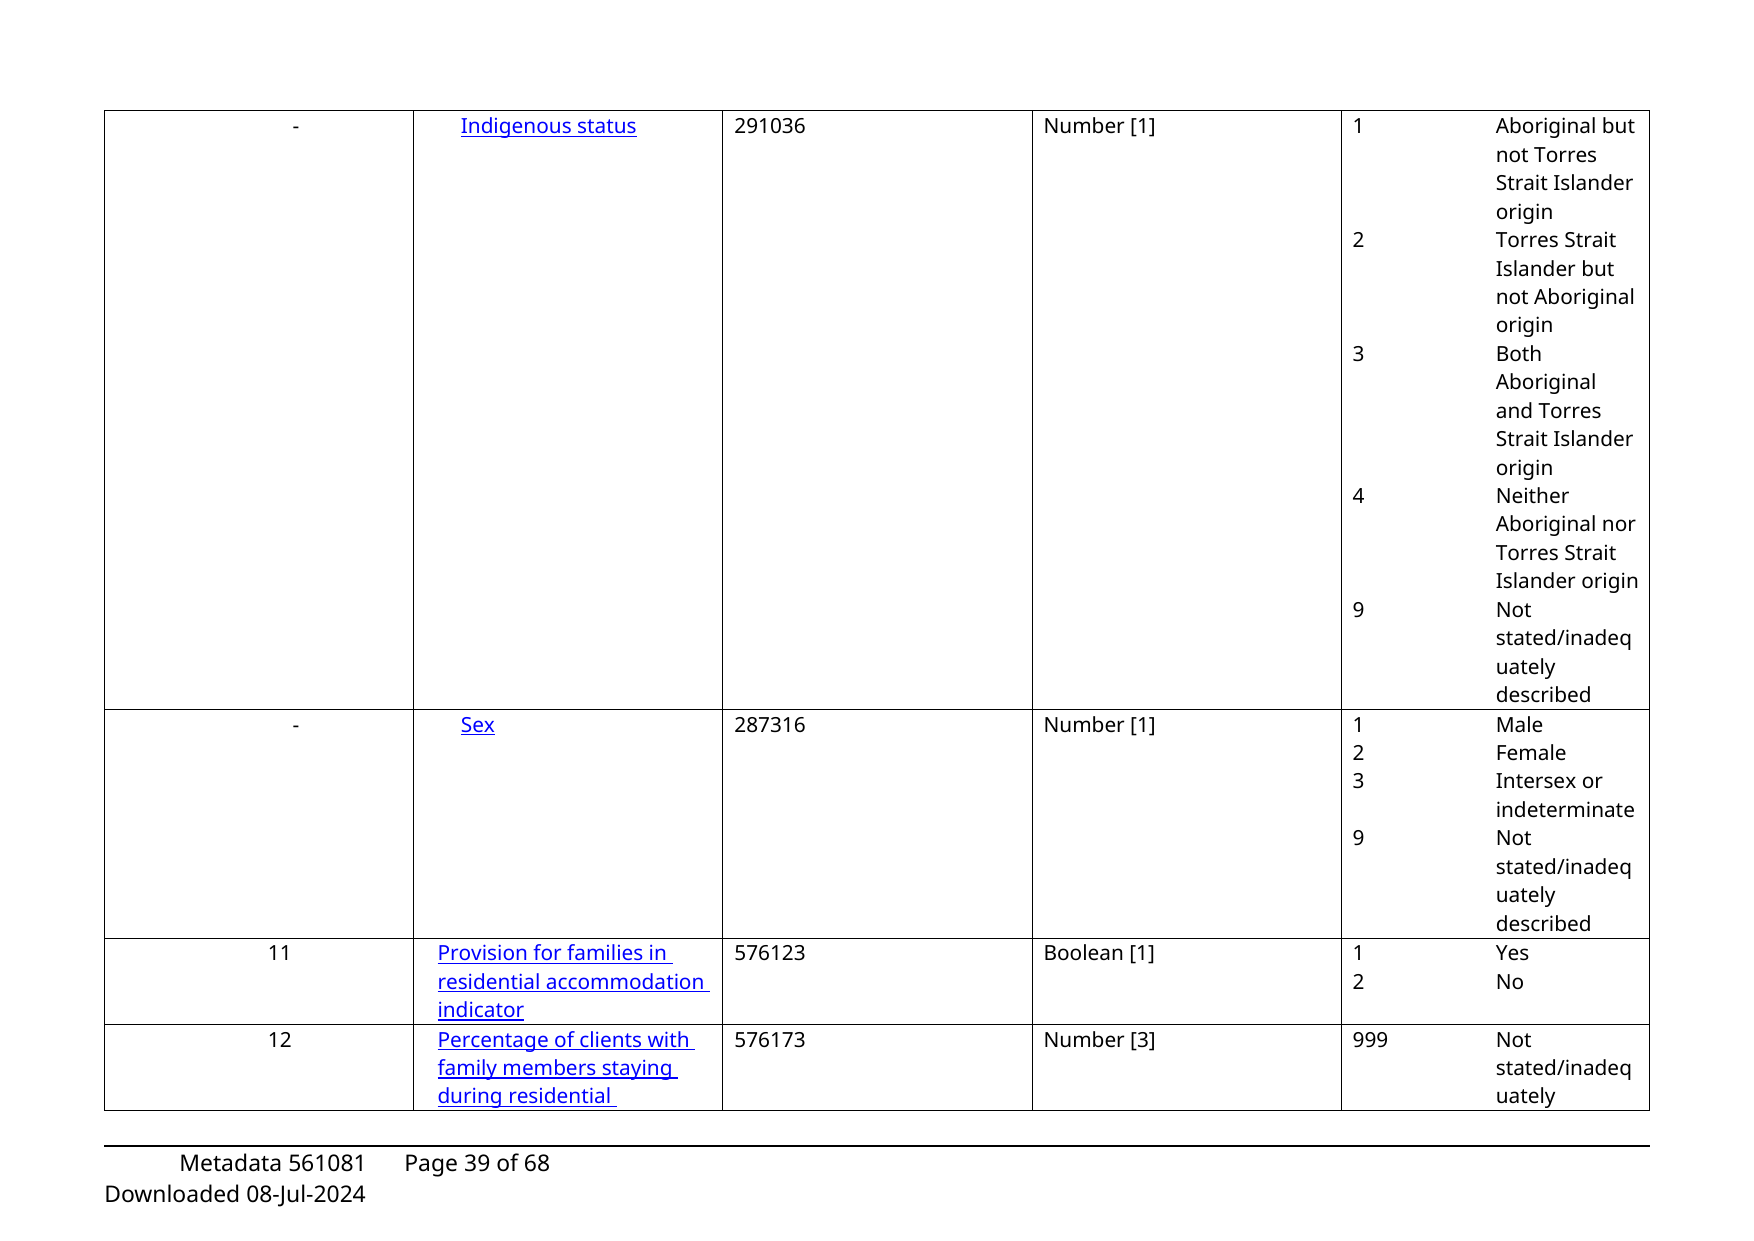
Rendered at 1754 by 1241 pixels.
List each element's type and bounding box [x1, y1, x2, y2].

table_header [414, 111, 722, 709]
table_header [723, 111, 1032, 709]
table_header [1342, 939, 1649, 1024]
table_header [105, 939, 413, 1024]
table_header [105, 710, 413, 938]
table_header [105, 1025, 413, 1110]
table_header [723, 710, 1032, 938]
table_header [414, 710, 722, 938]
table_header [1033, 1025, 1341, 1110]
table_header [723, 939, 1032, 1024]
table_header [414, 1025, 722, 1110]
table_header [1342, 1025, 1649, 1110]
table_header [723, 1025, 1032, 1110]
table_header [1033, 111, 1341, 709]
table_header [105, 111, 413, 709]
table_header [1033, 939, 1341, 1024]
table_header [1342, 111, 1649, 709]
table_header [1342, 710, 1649, 938]
table_header [1033, 710, 1341, 938]
table_header [414, 939, 722, 1024]
